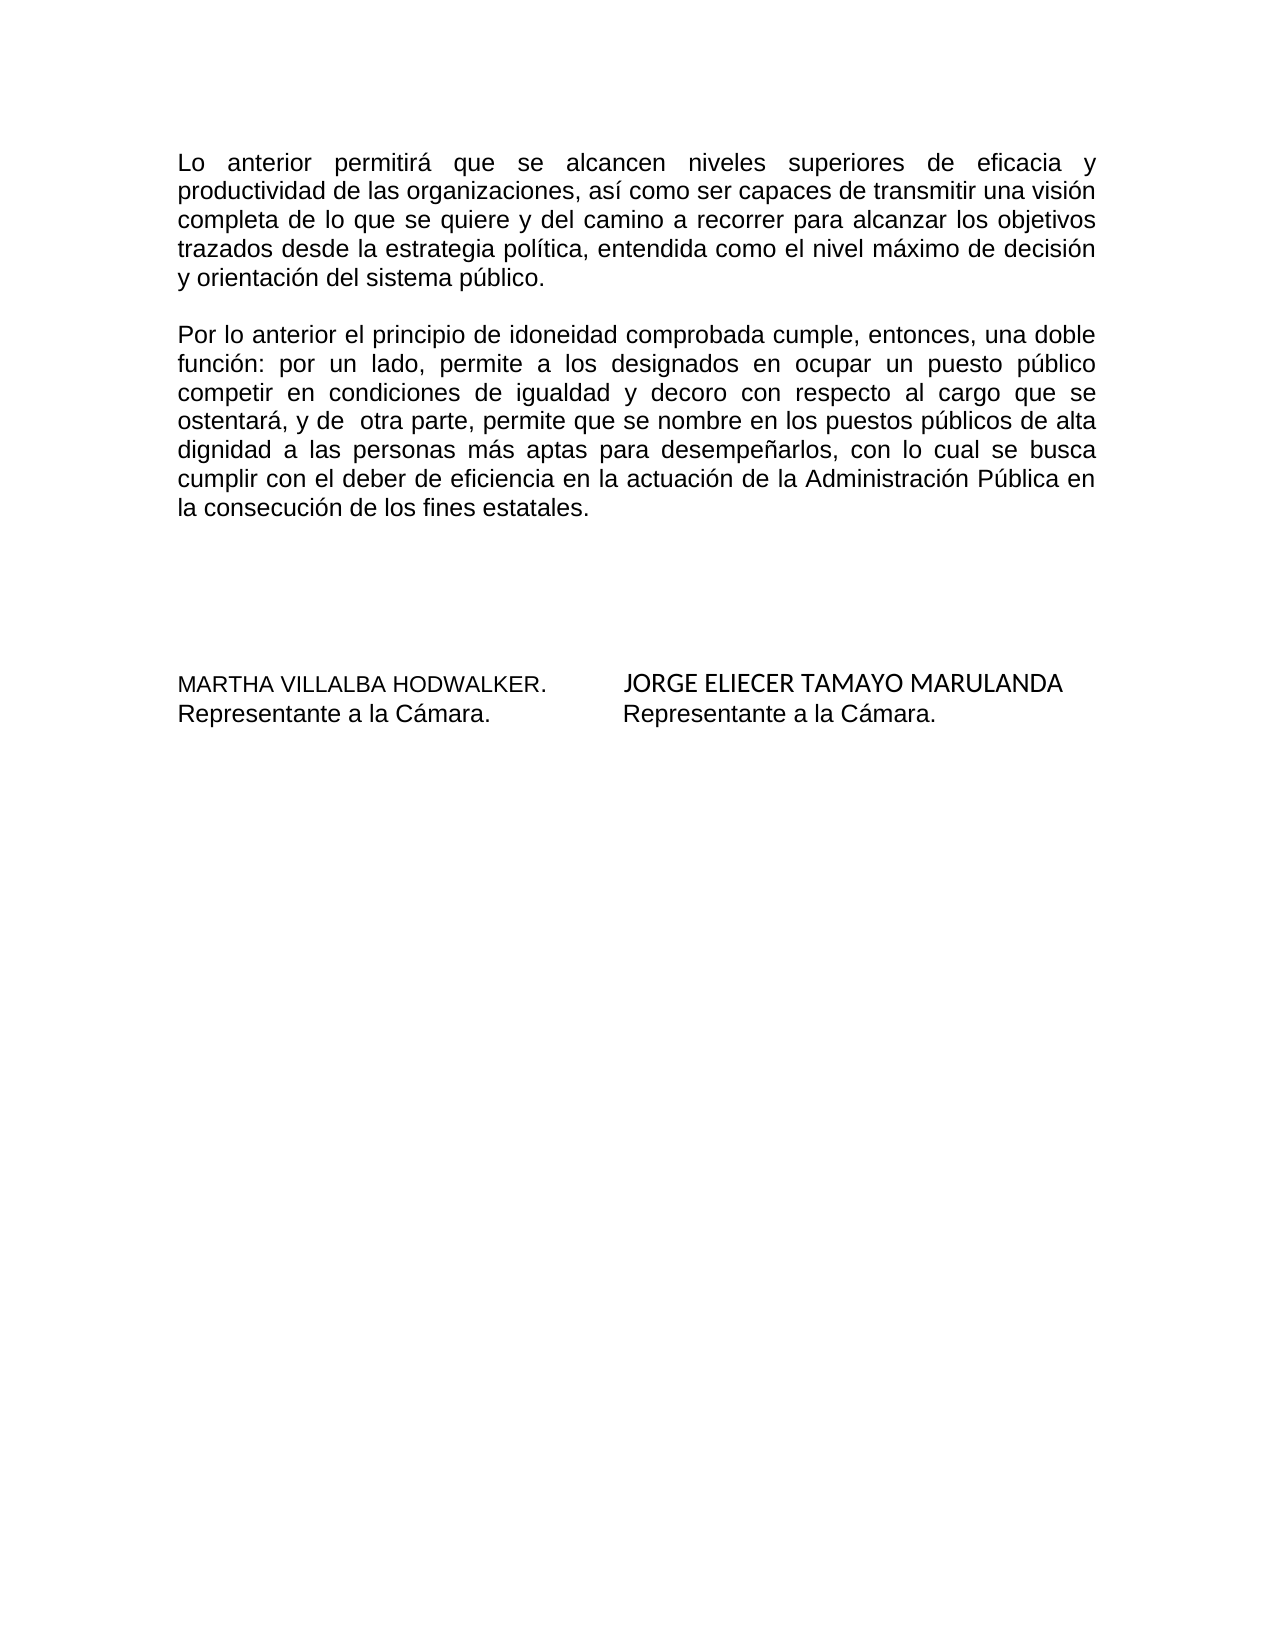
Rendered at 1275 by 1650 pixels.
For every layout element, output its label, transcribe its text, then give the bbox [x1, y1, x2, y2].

text Representante a la Cámara. Representante a la Cámara. [177, 699, 1098, 728]
text Por lo anterior el principio de idoneidad comprobada cumple, entonces, una doble función: por un lado, permite a los designados en ocupar un puesto público competir en condiciones de igualdad y decoro con respecto al cargo que se ostentará, y de otra parte, permite que se nombre en los puestos públicos de alta dignidad a las personas más aptas para desempeñarlos, con lo cual se busca cumplir con el deber de eficiencia en la actuación de la Administración Pública en la consecución de los fines estatales. [177, 320, 1098, 521]
text MARTHA VILLALBA HODWALKER. JORGE ELIECER TAMAYO MARULANDA [177, 665, 1098, 699]
text Lo anterior permitirá que se alcancen niveles superiores de eficacia y productividad de las organizaciones, así como ser capaces de transmitir una visión completa de lo que se quiere y del camino a recorrer para alcanzar los objetivos trazados desde la estrategia política, entendida como el nivel máximo de decisión y orientación del sistema público. [177, 148, 1098, 291]
